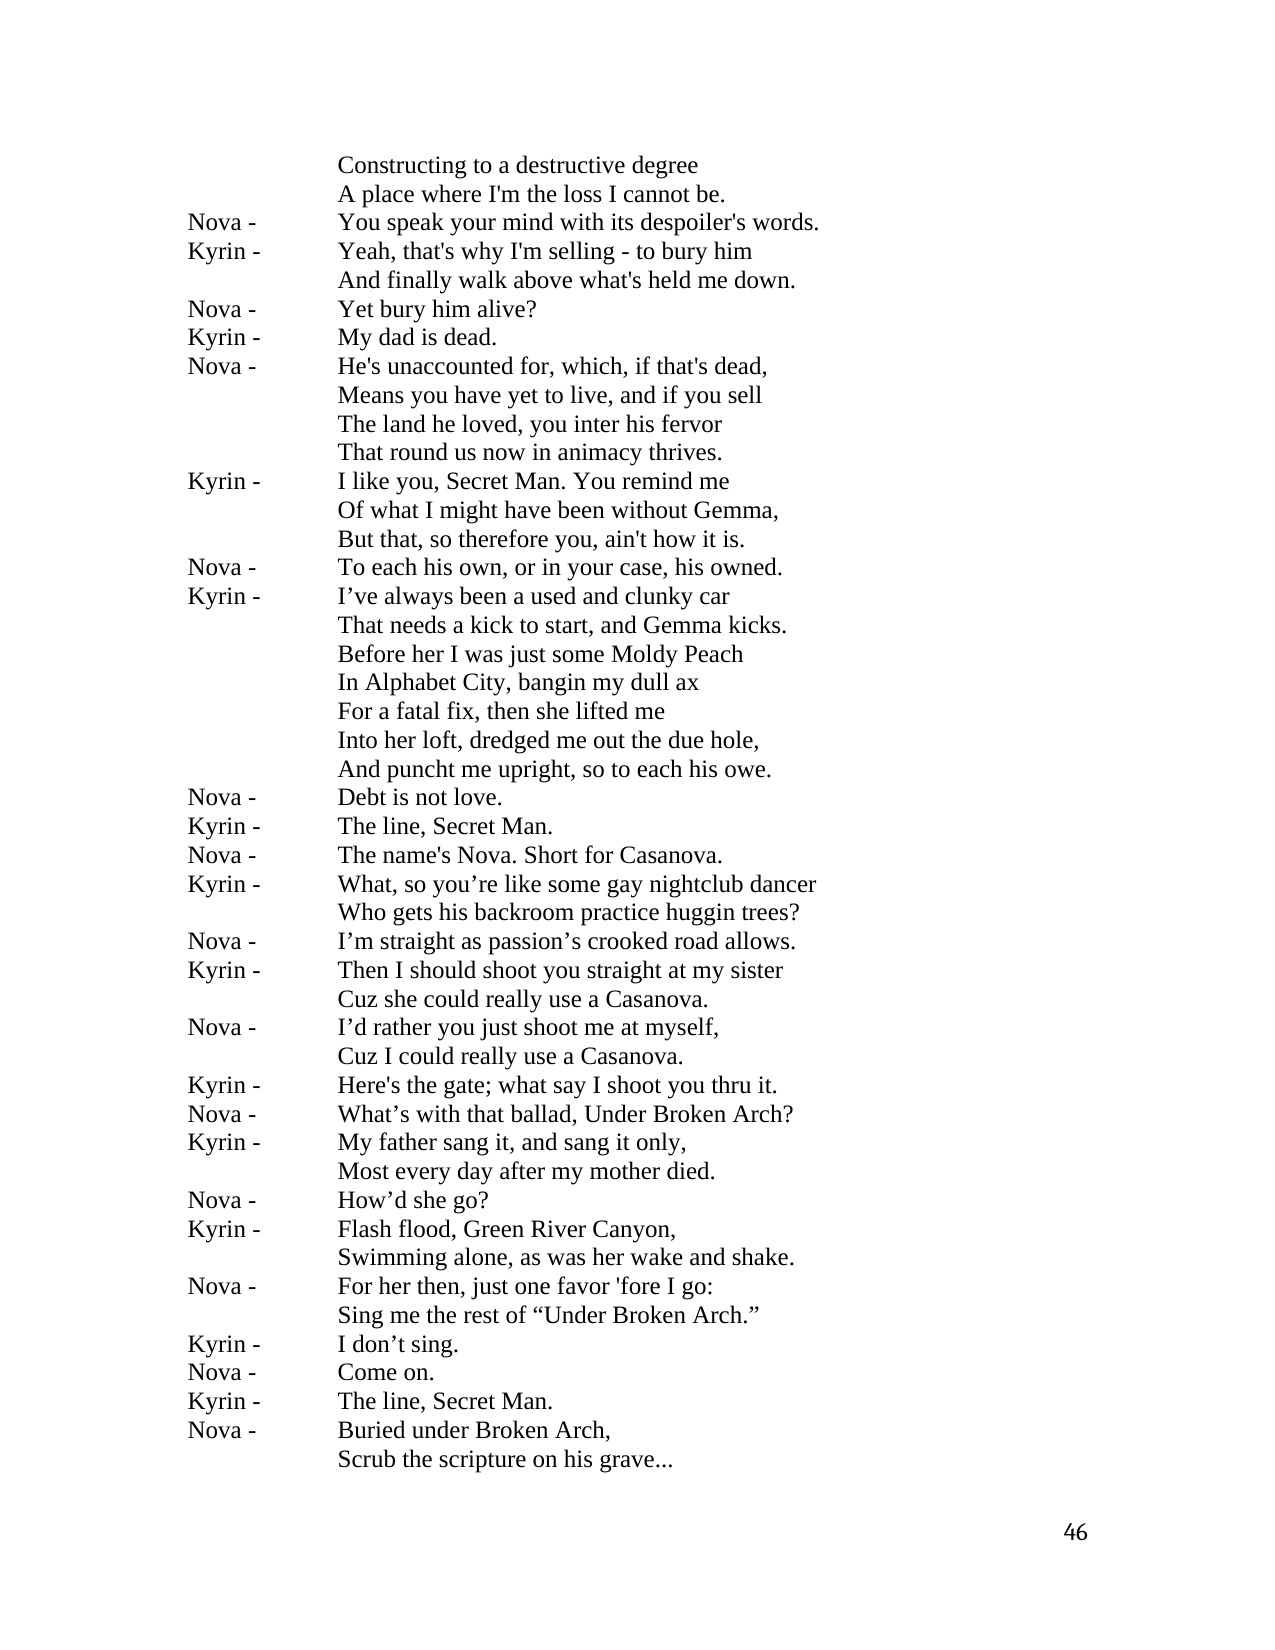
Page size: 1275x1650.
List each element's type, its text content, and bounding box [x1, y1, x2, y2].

text Nova - How’d she go? [187, 1185, 1087, 1214]
text Nova - What’s with that ballad, Under Broken Arch? [187, 1099, 1087, 1127]
text Of what I might have been without Gemma, [187, 495, 1087, 524]
text Kyrin - I’ve always been a used and clunky car [187, 581, 1087, 610]
text Who gets his backroom practice huggin trees? [187, 897, 1087, 926]
text Nova - The name's Nova. Short for Casanova. [187, 840, 1087, 869]
text But that, so therefore you, ain't how it is. [187, 524, 1087, 552]
text Nova - Come on. [187, 1357, 1087, 1386]
text Nova - He's unaccounted for, which, if that's dead, [187, 351, 1087, 380]
text Kyrin - The line, Secret Man. [187, 811, 1087, 840]
text Kyrin - I don’t sing. [187, 1329, 1087, 1357]
text For a fatal fix, then she lifted me [187, 696, 1087, 725]
text Nova - I’d rather you just shoot me at myself, [187, 1012, 1087, 1041]
text Kyrin - My dad is dead. [187, 322, 1087, 351]
text The land he loved, you inter his fervor [187, 409, 1087, 437]
text Nova - Yet bury him alive? [187, 294, 1087, 322]
text In Alphabet City, bangin my dull ax [187, 667, 1087, 696]
text Nova - To each his own, or in your case, his owned. [187, 552, 1087, 581]
text Cuz I could really use a Casanova. [187, 1041, 1087, 1070]
text Swimming alone, as was her wake and shake. [187, 1242, 1087, 1271]
text Into her loft, dredged me out the due hole, [187, 725, 1087, 754]
text And finally walk above what's held me down. [187, 265, 1087, 294]
text Kyrin - Then I should shoot you straight at my sister [187, 955, 1087, 984]
text Nova - Debt is not love. [187, 782, 1087, 811]
text Kyrin - Flash flood, Green River Canyon, [187, 1214, 1087, 1242]
text Scrub the scripture on his grave... [187, 1444, 1087, 1472]
text Kyrin - Yeah, that's why I'm selling - to bury him [187, 236, 1087, 265]
text Nova - Buried under Broken Arch, [187, 1415, 1087, 1444]
text Before her I was just some Moldy Peach [187, 639, 1087, 667]
text That round us now in animacy thrives. [187, 437, 1087, 466]
text Kyrin - I like you, Secret Man. You remind me [187, 466, 1087, 495]
text Nova - You speak your mind with its despoiler's words. [187, 207, 1087, 236]
text Cuz she could really use a Casanova. [187, 984, 1087, 1012]
text Nova - I’m straight as passion’s crooked road allows. [187, 926, 1087, 955]
text Kyrin - The line, Secret Man. [187, 1386, 1087, 1415]
text Constructing to a destructive degree [187, 150, 1087, 179]
text Most every day after my mother died. [187, 1156, 1087, 1185]
text Kyrin - What, so you’re like some gay nightclub dancer [187, 869, 1087, 897]
text Sing me the rest of “Under Broken Arch.” [187, 1300, 1087, 1329]
text Kyrin - Here's the gate; what say I shoot you thru it. [187, 1070, 1087, 1099]
text Nova - For her then, just one favor 'fore I go: [187, 1271, 1087, 1300]
text A place where I'm the loss I cannot be. [187, 179, 1087, 207]
text And puncht me upright, so to each his owe. [187, 754, 1087, 782]
text That needs a kick to start, and Gemma kicks. [187, 610, 1087, 639]
text Means you have yet to live, and if you sell [187, 380, 1087, 409]
text Kyrin - My father sang it, and sang it only, [187, 1127, 1087, 1156]
